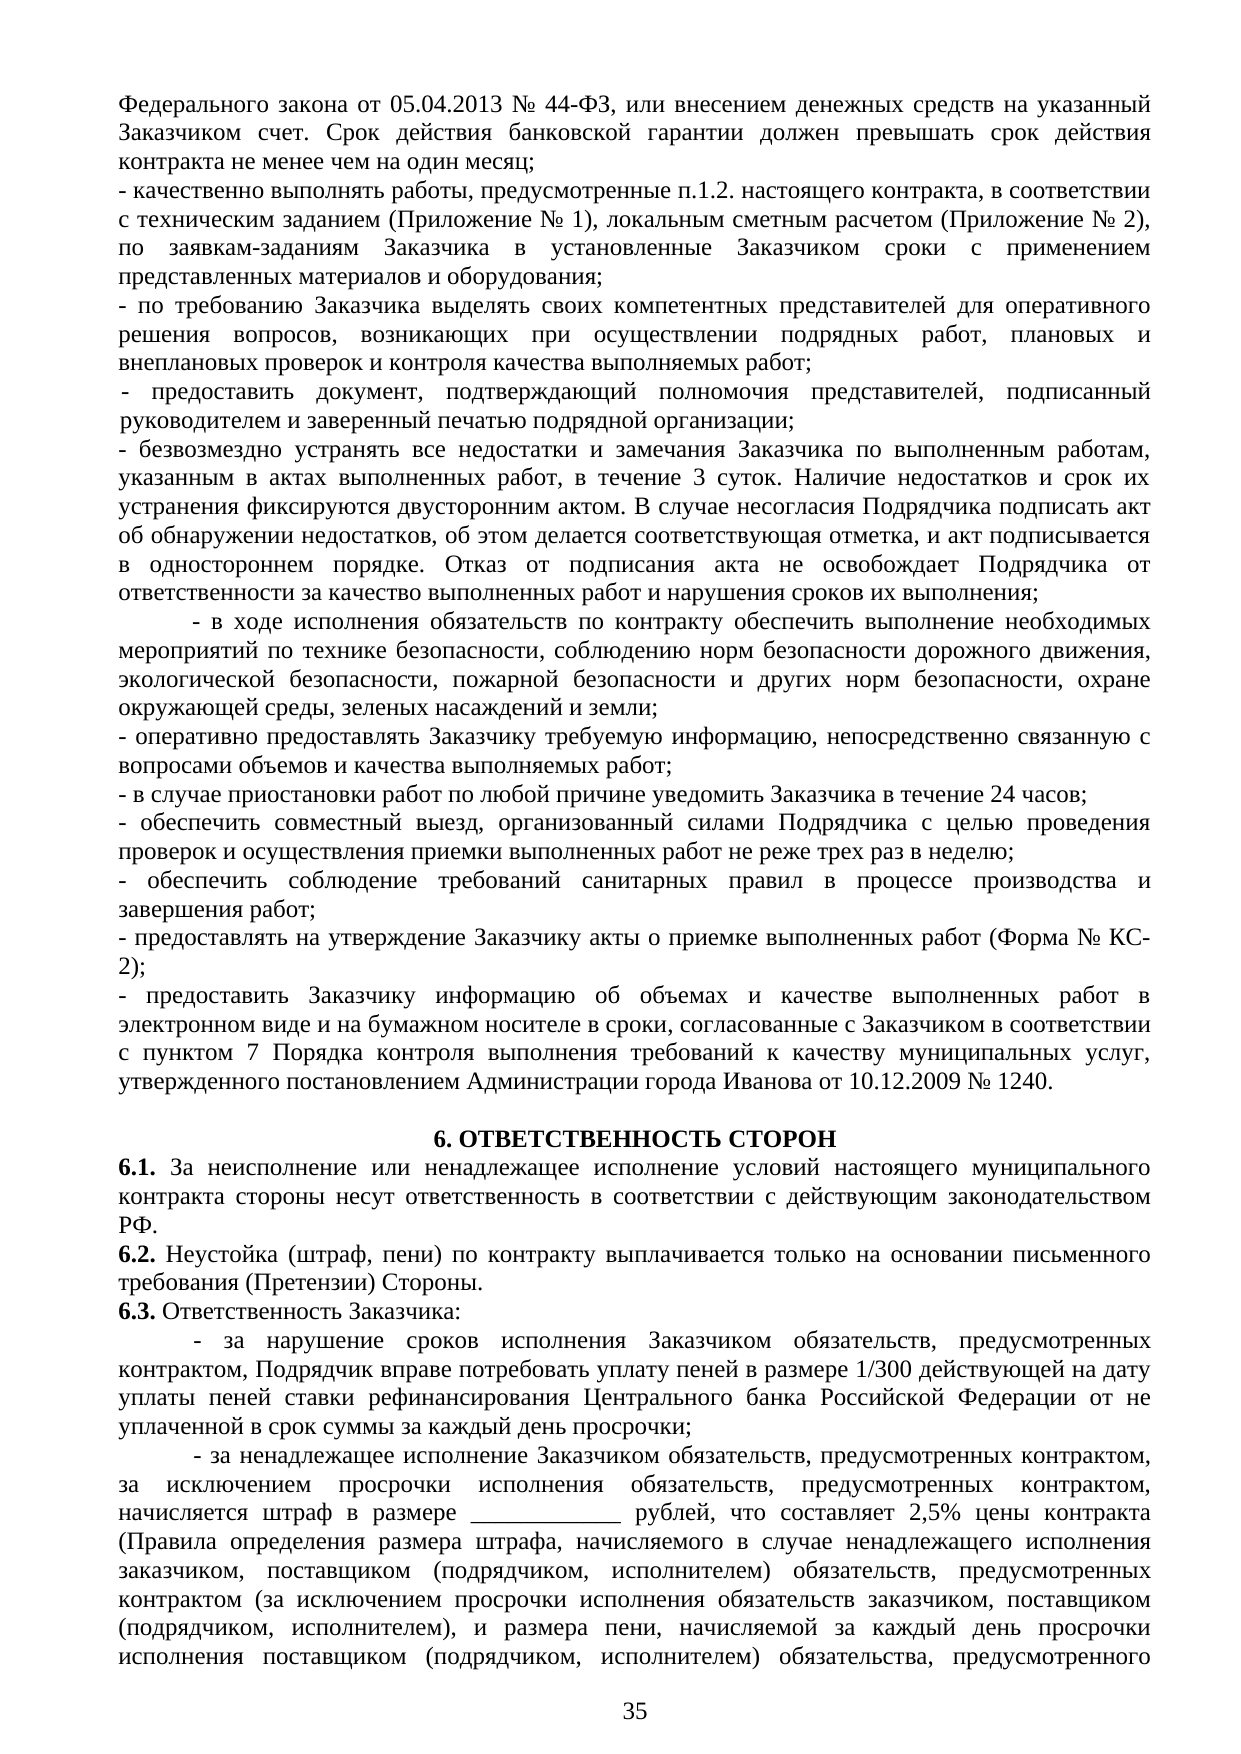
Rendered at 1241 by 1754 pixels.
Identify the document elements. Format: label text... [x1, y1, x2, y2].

text - в ходе исполнения обязательств по контракту обеспечить выполнение необходимых мероприятий по технике безопасности, соблюдению норм безопасности дорожного движения, экологической безопасности, пожарной безопасности и других норм безопасности, охране окружающей среды, зеленых насаждений и земли; [118, 606, 1152, 721]
text - обеспечить совместный выезд, организованный силами Подрядчика с целью проведения проверок и осуществления приемки выполненных работ не реже трех раз в неделю; [118, 807, 1152, 865]
text - по требованию Заказчика выделять своих компетентных представителей для оперативного решения вопросов, возникающих при осуществлении подрядных работ, плановых и внеплановых проверок и контроля качества выполняемых работ; [118, 290, 1152, 376]
text 6.3. Ответственность Заказчика: [118, 1296, 1152, 1325]
text - обеспечить соблюдение требований санитарных правил в процессе производства и завершения работ; [118, 865, 1152, 922]
text - предоставить документ, подтверждающий полномочия представителей, подписанный руководителем и заверенный печатью подрядной организации; [119, 376, 1152, 434]
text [118, 1440, 1152, 1670]
text - предоставлять на утверждение Заказчику акты о приемке выполненных работ (Форма № КС-2); [118, 922, 1152, 980]
text 6.1. За неисполнение или ненадлежащее исполнение условий настоящего муниципального контракта стороны несут ответственность в соответствии с действующим законодательством РФ. [118, 1152, 1152, 1239]
text - качественно выполнять работы, предусмотренные п.1.2. настоящего контракта, в соответствии с техническим заданием (Приложение № 1), локальным сметным расчетом (Приложение № 2), по заявкам-заданиям Заказчика в установленные Заказчиком сроки с применением представленных материалов и оборудования; [118, 175, 1152, 290]
text 6. ОТВЕТСТВЕННОСТЬ СТОРОН [118, 1124, 1152, 1152]
text 6.2. Неустойка (штраф, пени) по контракту выплачивается только на основании письменного требования (Претензии) Стороны. [118, 1239, 1152, 1296]
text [118, 89, 1152, 175]
text - оперативно предоставлять Заказчику требуемую информацию, непосредственно связанную с вопросами объемов и качества выполняемых работ; [118, 721, 1152, 779]
text - в случае приостановки работ по любой причине уведомить Заказчика в течение 24 часов; [118, 779, 1152, 807]
list - предоставить Заказчику информацию об объемах и качестве выполненных работ в электронном виде и на бумажном носителе в сроки, согласованные с Заказчиком в соответствии с пунктом 7 Порядка контроля выполнения требований к качеству муниципальных услуг, утвержденного постановлением Администрации города Иванова от 10.12.2009 № 1240. [118, 980, 1152, 1095]
text - безвозмездно устранять все недостатки и замечания Заказчика по выполненным работам, указанным в актах выполненных работ, в течение 3 суток. Наличие недостатков и срок их устранения фиксируются двусторонним актом. В случае несогласия Подрядчика подписать акт об обнаружении недостатков, об этом делается соответствующая отметка, и акт подписывается в одностороннем порядке. Отказ от подписания акта не освобождает Подрядчика от ответственности за качество выполненных работ и нарушения сроков их выполнения; [118, 434, 1152, 606]
text - за нарушение сроков исполнения Заказчиком обязательств, предусмотренных контрактом, Подрядчик вправе потребовать уплату пеней в размере 1/300 действующей на дату уплаты пеней ставки рефинансирования Центрального банка Российской Федерации от не уплаченной в срок суммы за каждый день просрочки; [118, 1325, 1152, 1440]
